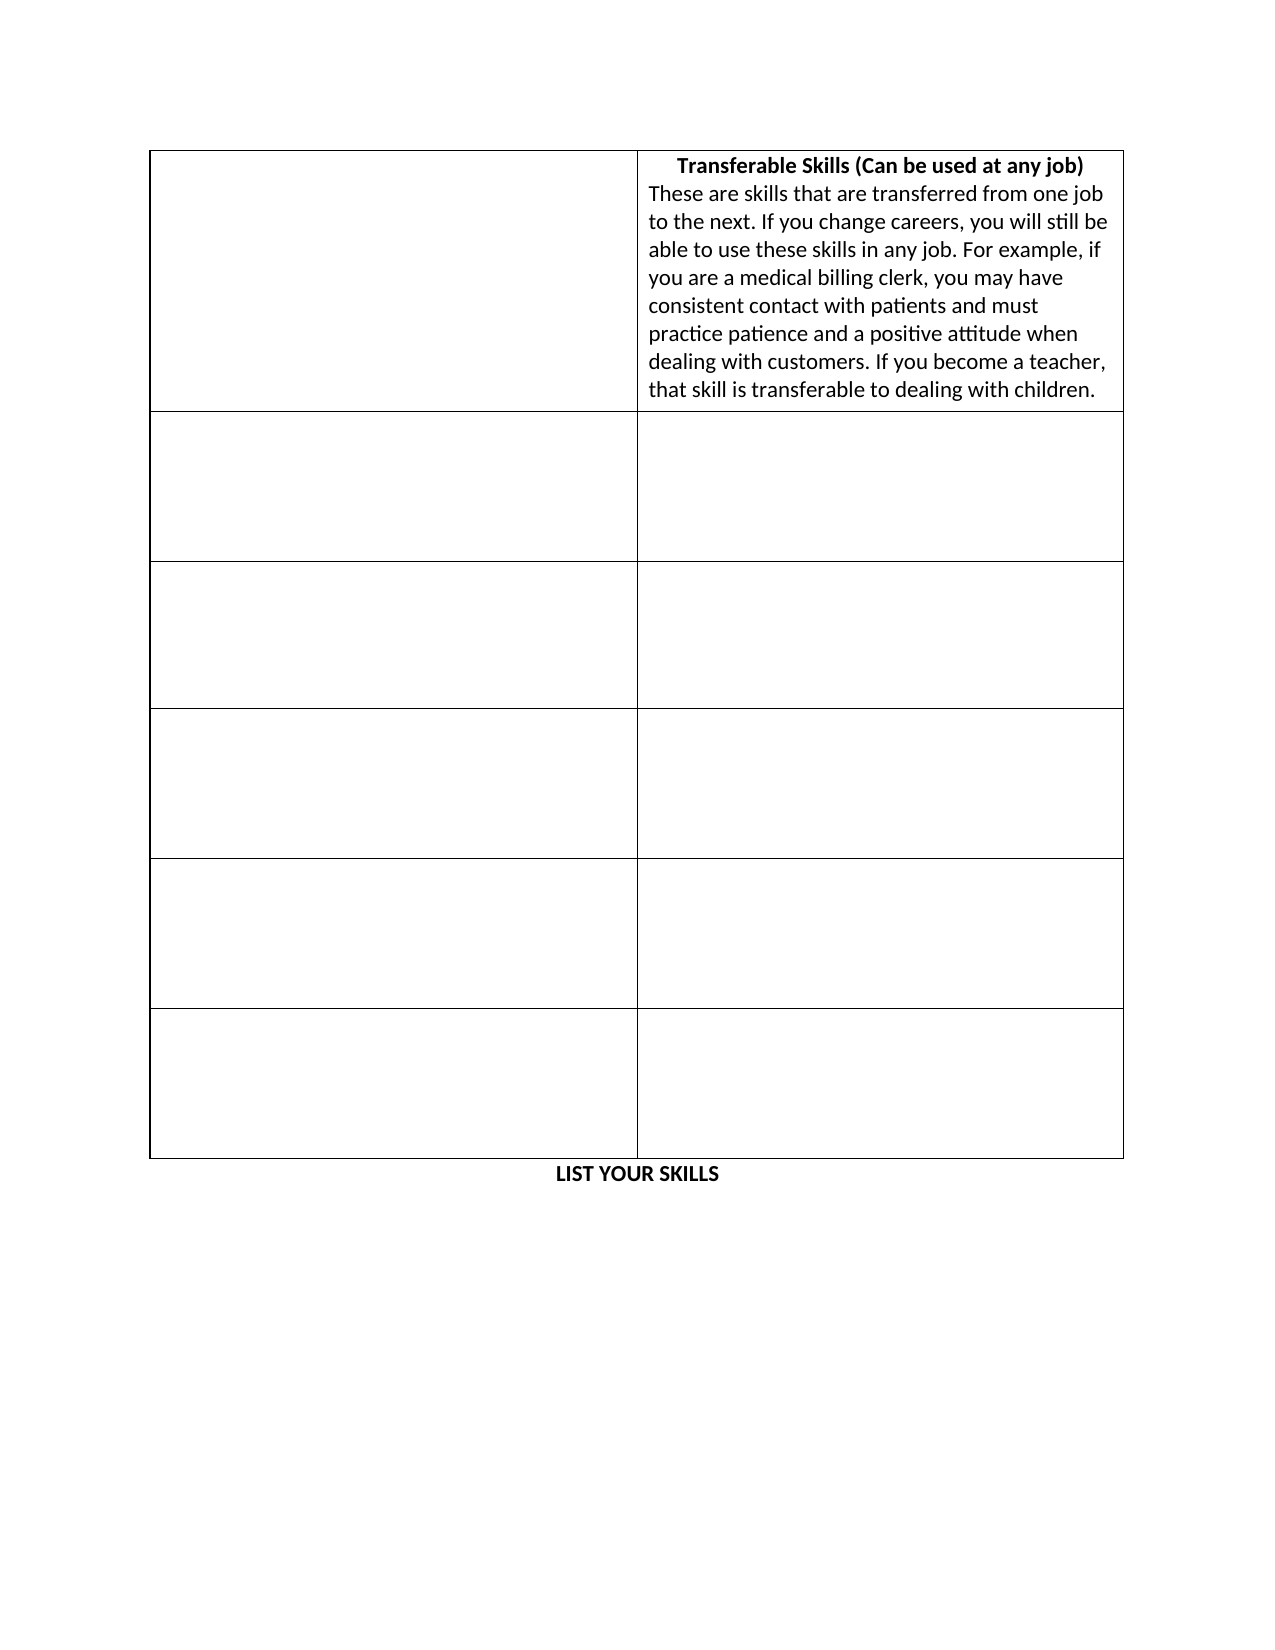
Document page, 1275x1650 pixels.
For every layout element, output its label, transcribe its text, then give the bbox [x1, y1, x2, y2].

table_cell [638, 562, 1123, 708]
table_header Transferable Skills (Can be used at any job) These are skills that are transferred from one job to the next. If you change careers, you will still be able to use these skills in any job. For example, if you are a medical billing clerk, you may have consistent contact with patients and must practice patience and a positive attitude when dealing with customers. If you become a teacher, that skill is transferable to dealing with children. [638, 151, 1123, 411]
table_cell [151, 562, 637, 708]
table_cell [151, 859, 637, 1008]
table_cell [151, 412, 637, 561]
table_cell [638, 412, 1123, 561]
table_cell [151, 1009, 637, 1158]
table_cell [638, 709, 1123, 858]
table_cell [638, 1009, 1123, 1158]
table_cell [151, 709, 637, 858]
table_cell [638, 859, 1123, 1008]
text LIST YOUR SKILLS [150, 1159, 1125, 1187]
table_header [151, 151, 637, 411]
